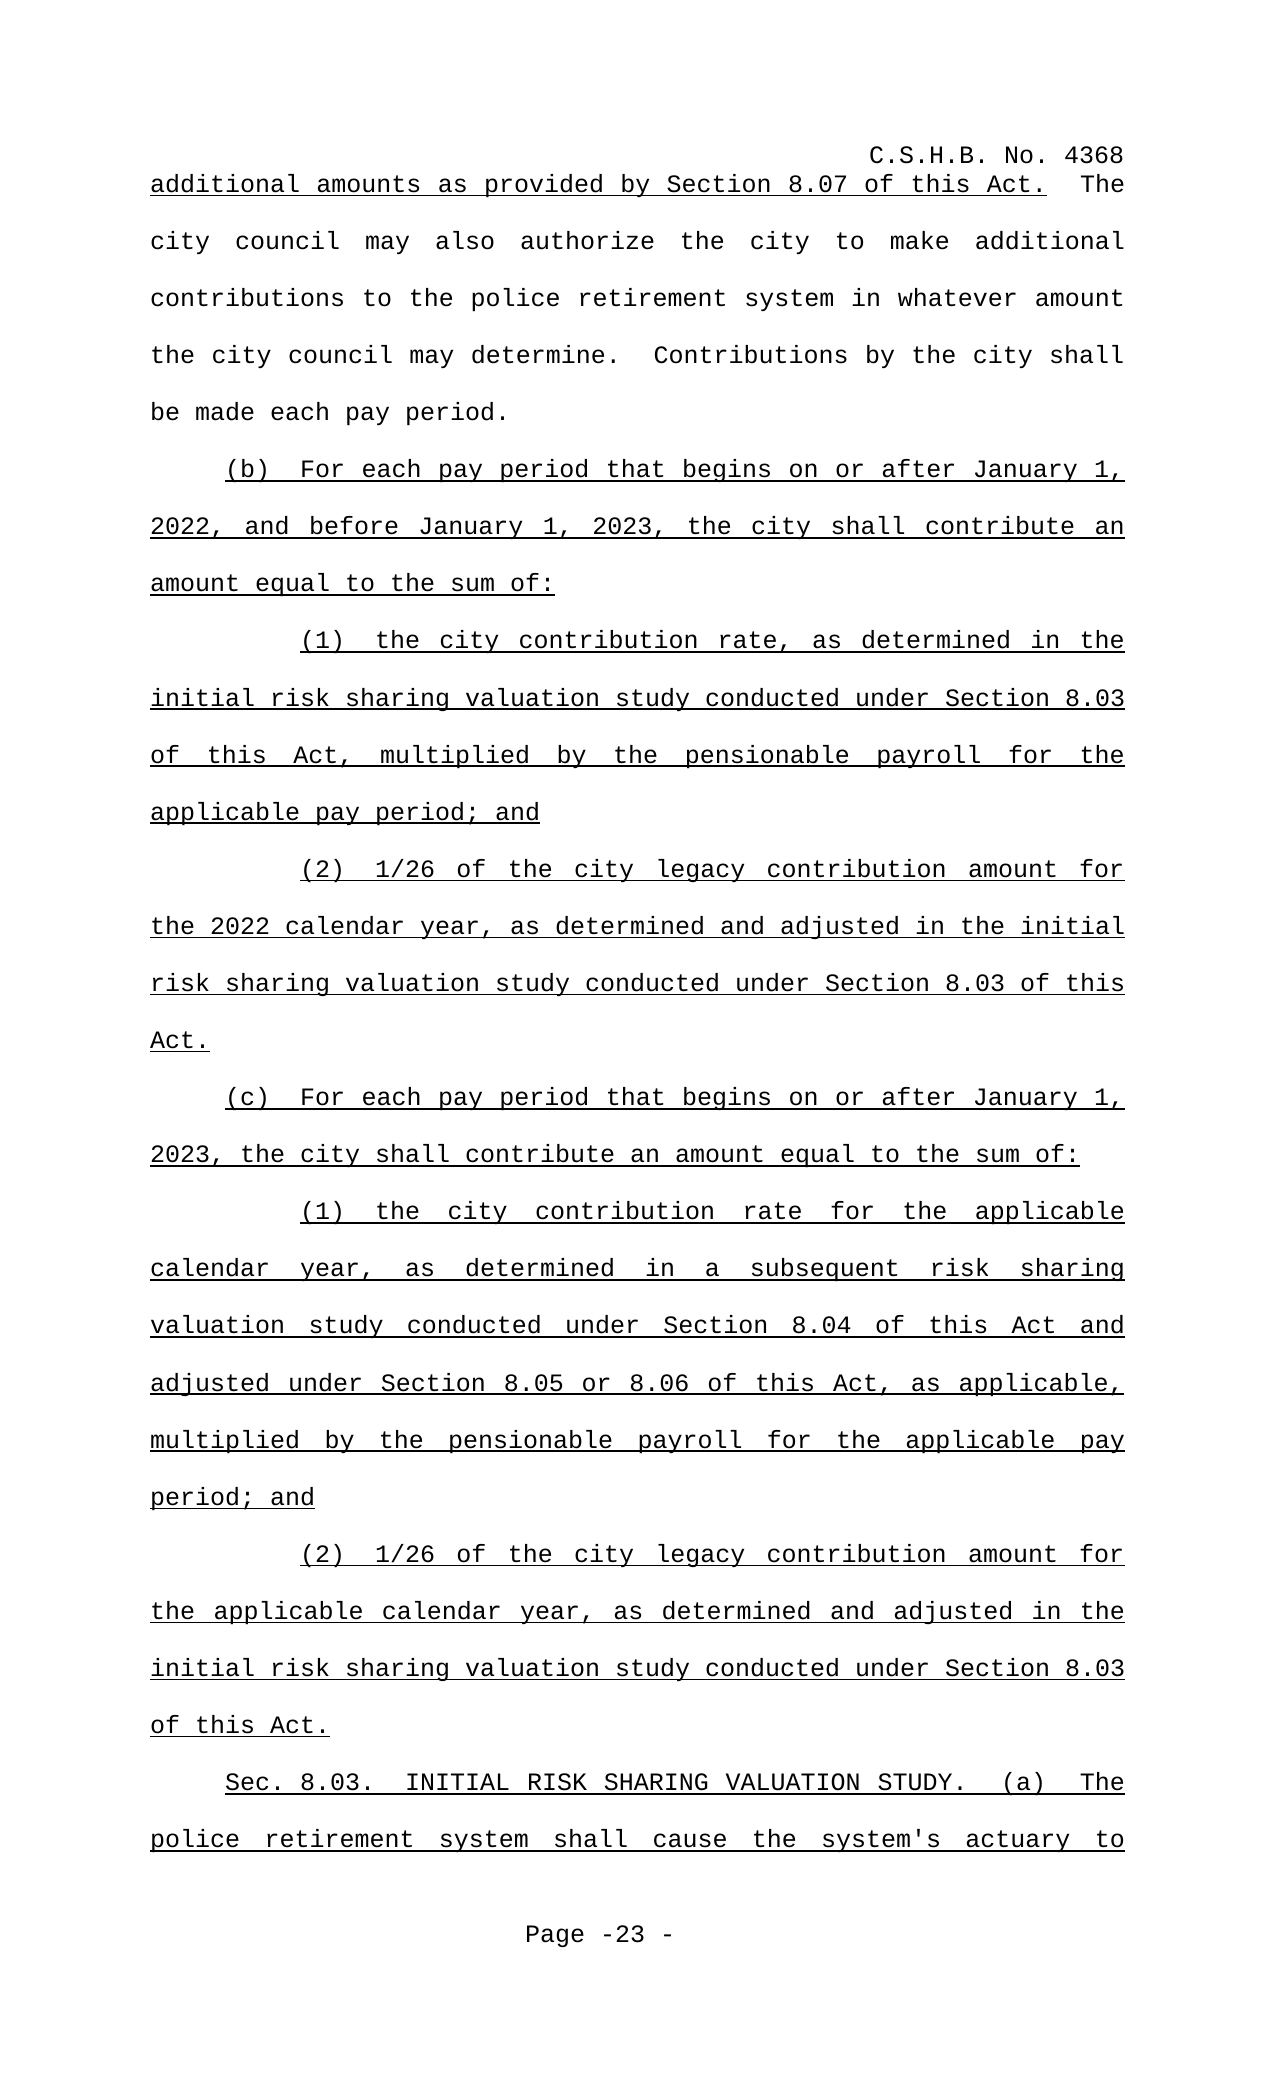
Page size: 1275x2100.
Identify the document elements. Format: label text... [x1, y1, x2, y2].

text (1) the city contribution rate, as determined in the initial risk sharing valuation study conducted under Section 8.03 of this Act, multiplied by the pensionable payroll for the applicable pay period; and [150, 767, 1125, 828]
text (2) 1/26 of the city legacy contribution amount for the applicable calendar year, as determined and adjusted in the initial risk sharing valuation study conducted under Section 8.03 of this Act. [150, 1680, 1125, 1741]
text (2) 1/26 of the city legacy contribution amount for the 2022 calendar year, as determined and adjusted in the initial risk sharing valuation study conducted under Section 8.03 of this Act. [150, 856, 1125, 937]
text (2) 1/26 of the city legacy contribution amount for the applicable calendar year, as determined and adjusted in the initial risk sharing valuation study conducted under Section 8.03 of this Act. [150, 1623, 1125, 1679]
text (1) the city contribution rate for the applicable calendar year, as determined in a subsequent risk sharing valuation study conducted under Section 8.04 of this Act and adjusted under Section 8.05 or 8.06 of this Act, as applicable, multiplied by the pensionable payroll for the applicable pay period; and [150, 1452, 1125, 1513]
text (1) the city contribution rate, as determined in the initial risk sharing valuation study conducted under Section 8.03 of this Act, multiplied by the pensionable payroll for the applicable pay period; and [150, 710, 1125, 765]
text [150, 1769, 1125, 1850]
text (1) the city contribution rate for the applicable calendar year, as determined in a subsequent risk sharing valuation study conducted under Section 8.04 of this Act and adjusted under Section 8.05 or 8.06 of this Act, as applicable, multiplied by the pensionable payroll for the applicable pay period; and [150, 1199, 1125, 1279]
text (1) the city contribution rate, as determined in the initial risk sharing valuation study conducted under Section 8.03 of this Act, multiplied by the pensionable payroll for the applicable pay period; and [150, 628, 1125, 708]
text (1) the city contribution rate for the applicable calendar year, as determined in a subsequent risk sharing valuation study conducted under Section 8.04 of this Act and adjusted under Section 8.05 or 8.06 of this Act, as applicable, multiplied by the pensionable payroll for the applicable pay period; and [150, 1281, 1125, 1336]
text (1) the city contribution rate for the applicable calendar year, as determined in a subsequent risk sharing valuation study conducted under Section 8.04 of this Act and adjusted under Section 8.05 or 8.06 of this Act, as applicable, multiplied by the pensionable payroll for the applicable pay period; and [150, 1338, 1125, 1450]
text (2) 1/26 of the city legacy contribution amount for the applicable calendar year, as determined and adjusted in the initial risk sharing valuation study conducted under Section 8.03 of this Act. [150, 1541, 1125, 1622]
text (2) 1/26 of the city legacy contribution amount for the 2022 calendar year, as determined and adjusted in the initial risk sharing valuation study conducted under Section 8.03 of this Act. [150, 995, 1125, 1056]
text (b) For each pay period that begins on or after January 1, 2022, and before January 1, 2023, the city shall contribute an amount equal to the sum of: [150, 539, 1125, 599]
text (c) For each pay period that begins on or after January 1, 2023, the city shall contribute an amount equal to the sum of: [150, 1084, 1125, 1170]
text (b) For each pay period that begins on or after January 1, 2022, and before January 1, 2023, the city shall contribute an amount equal to the sum of: [150, 457, 1125, 537]
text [150, 171, 1125, 428]
text (2) 1/26 of the city legacy contribution amount for the 2022 calendar year, as determined and adjusted in the initial risk sharing valuation study conducted under Section 8.03 of this Act. [150, 938, 1125, 994]
